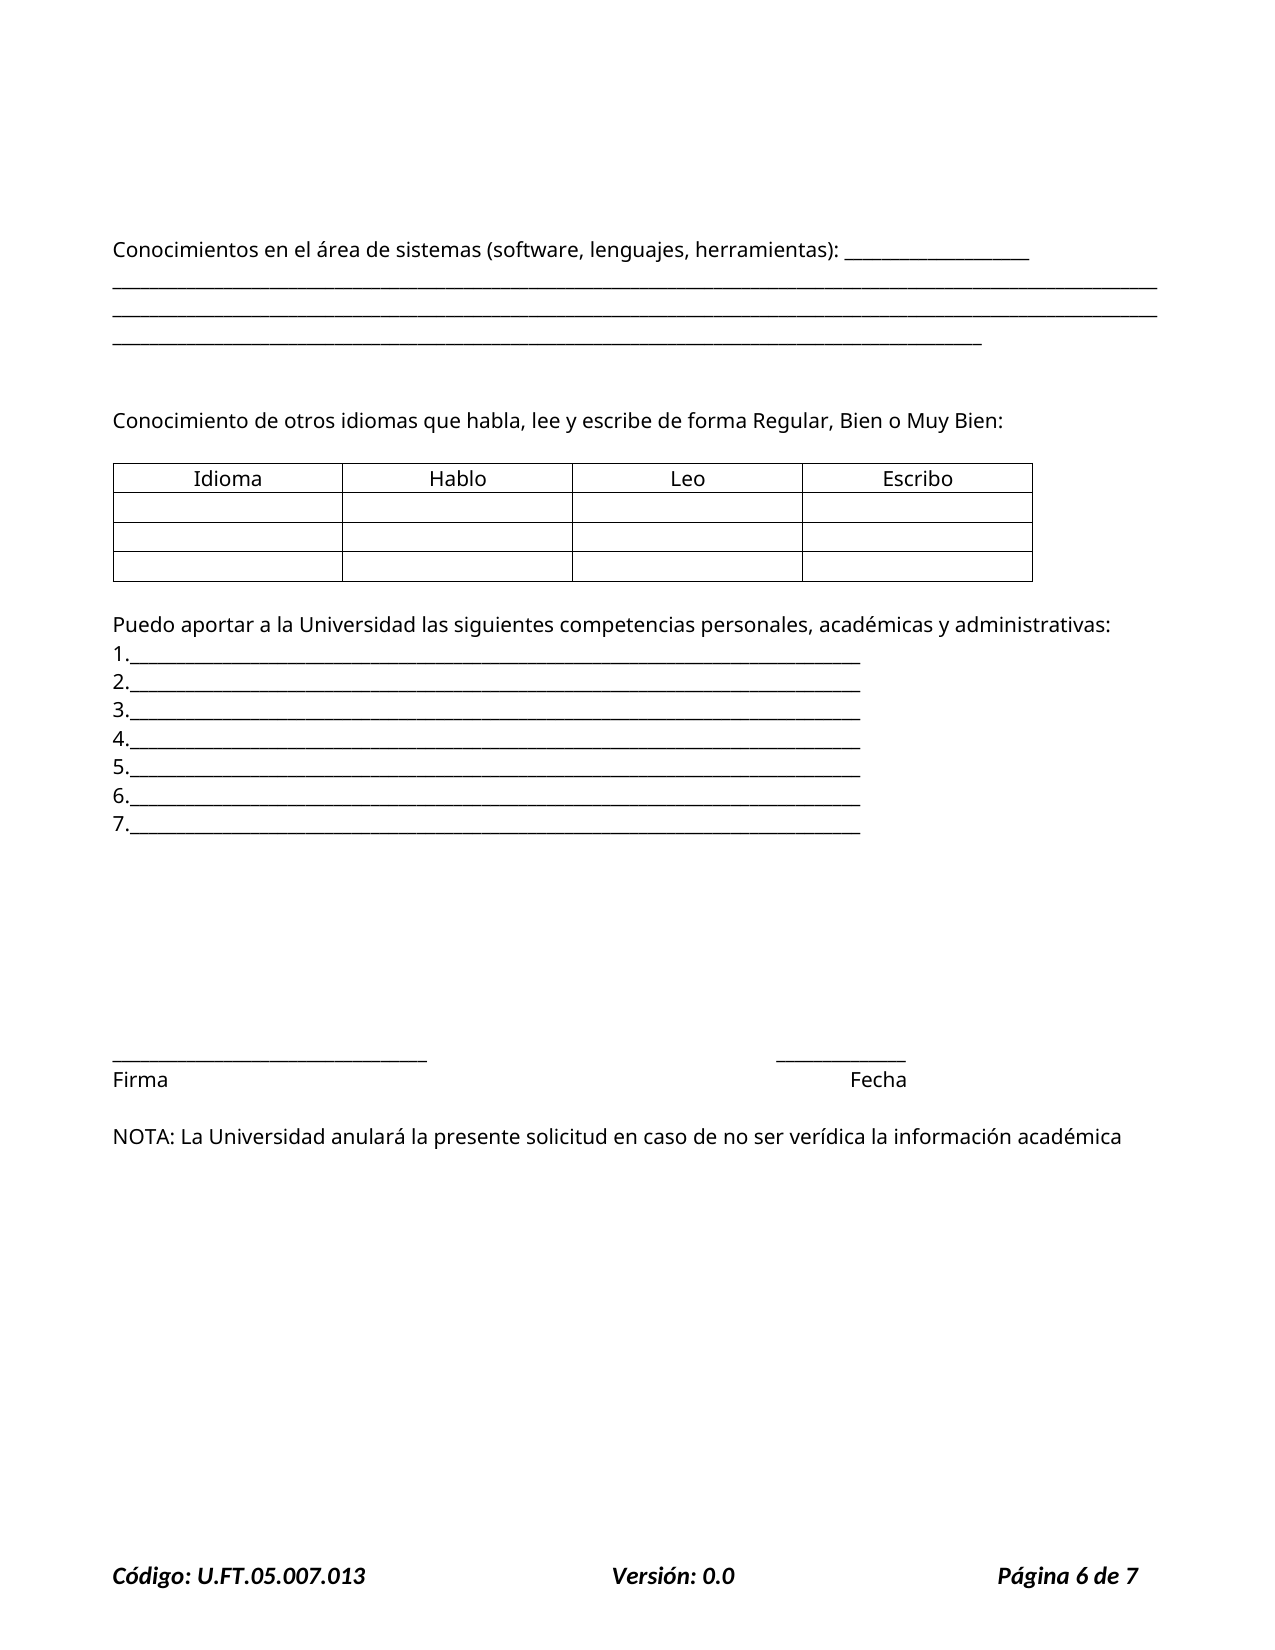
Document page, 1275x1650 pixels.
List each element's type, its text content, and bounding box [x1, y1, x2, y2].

table_header Hablo [343, 464, 572, 492]
table_cell [343, 493, 572, 522]
table_cell [573, 493, 802, 522]
table_header Escribo [803, 464, 1032, 492]
text 6._______________________________________________________________________________ [112, 781, 1162, 809]
table_cell [803, 523, 1032, 551]
text ________________________________________________________________________________________________________________________________________________________________________________________________________________________________________________________________________________________________________________________________ [112, 264, 1162, 349]
table_cell [114, 552, 342, 581]
table_cell [573, 552, 802, 581]
table_header Leo [573, 464, 802, 492]
text 1._______________________________________________________________________________ [112, 639, 1162, 667]
table_cell [343, 552, 572, 581]
table_cell [114, 523, 342, 551]
text Firma Fecha [112, 1065, 1162, 1094]
table_header Idioma [114, 464, 342, 492]
table_cell [114, 493, 342, 522]
text Conocimiento de otros idiomas que habla, lee y escribe de forma Regular, Bien o Muy Bien: [112, 406, 1162, 434]
text 2._______________________________________________________________________________ [112, 667, 1162, 696]
text Puedo aportar a la Universidad las siguientes competencias personales, académicas y administrativas: [112, 610, 1162, 639]
table_cell [803, 493, 1032, 522]
table_cell [343, 523, 572, 551]
text Conocimientos en el área de sistemas (software, lenguajes, herramientas): ____________________ [112, 235, 1162, 264]
table_cell [573, 523, 802, 551]
text 3._______________________________________________________________________________ [112, 696, 1162, 724]
text __________________________________ ______________ [112, 1037, 1162, 1065]
text 5._______________________________________________________________________________ [112, 752, 1162, 781]
text 7._______________________________________________________________________________ [112, 809, 1162, 838]
text NOTA: La Universidad anulará la presente solicitud en caso de no ser verídica la información académica [112, 1122, 1162, 1151]
table_cell [803, 552, 1032, 581]
text 4._______________________________________________________________________________ [112, 724, 1162, 752]
